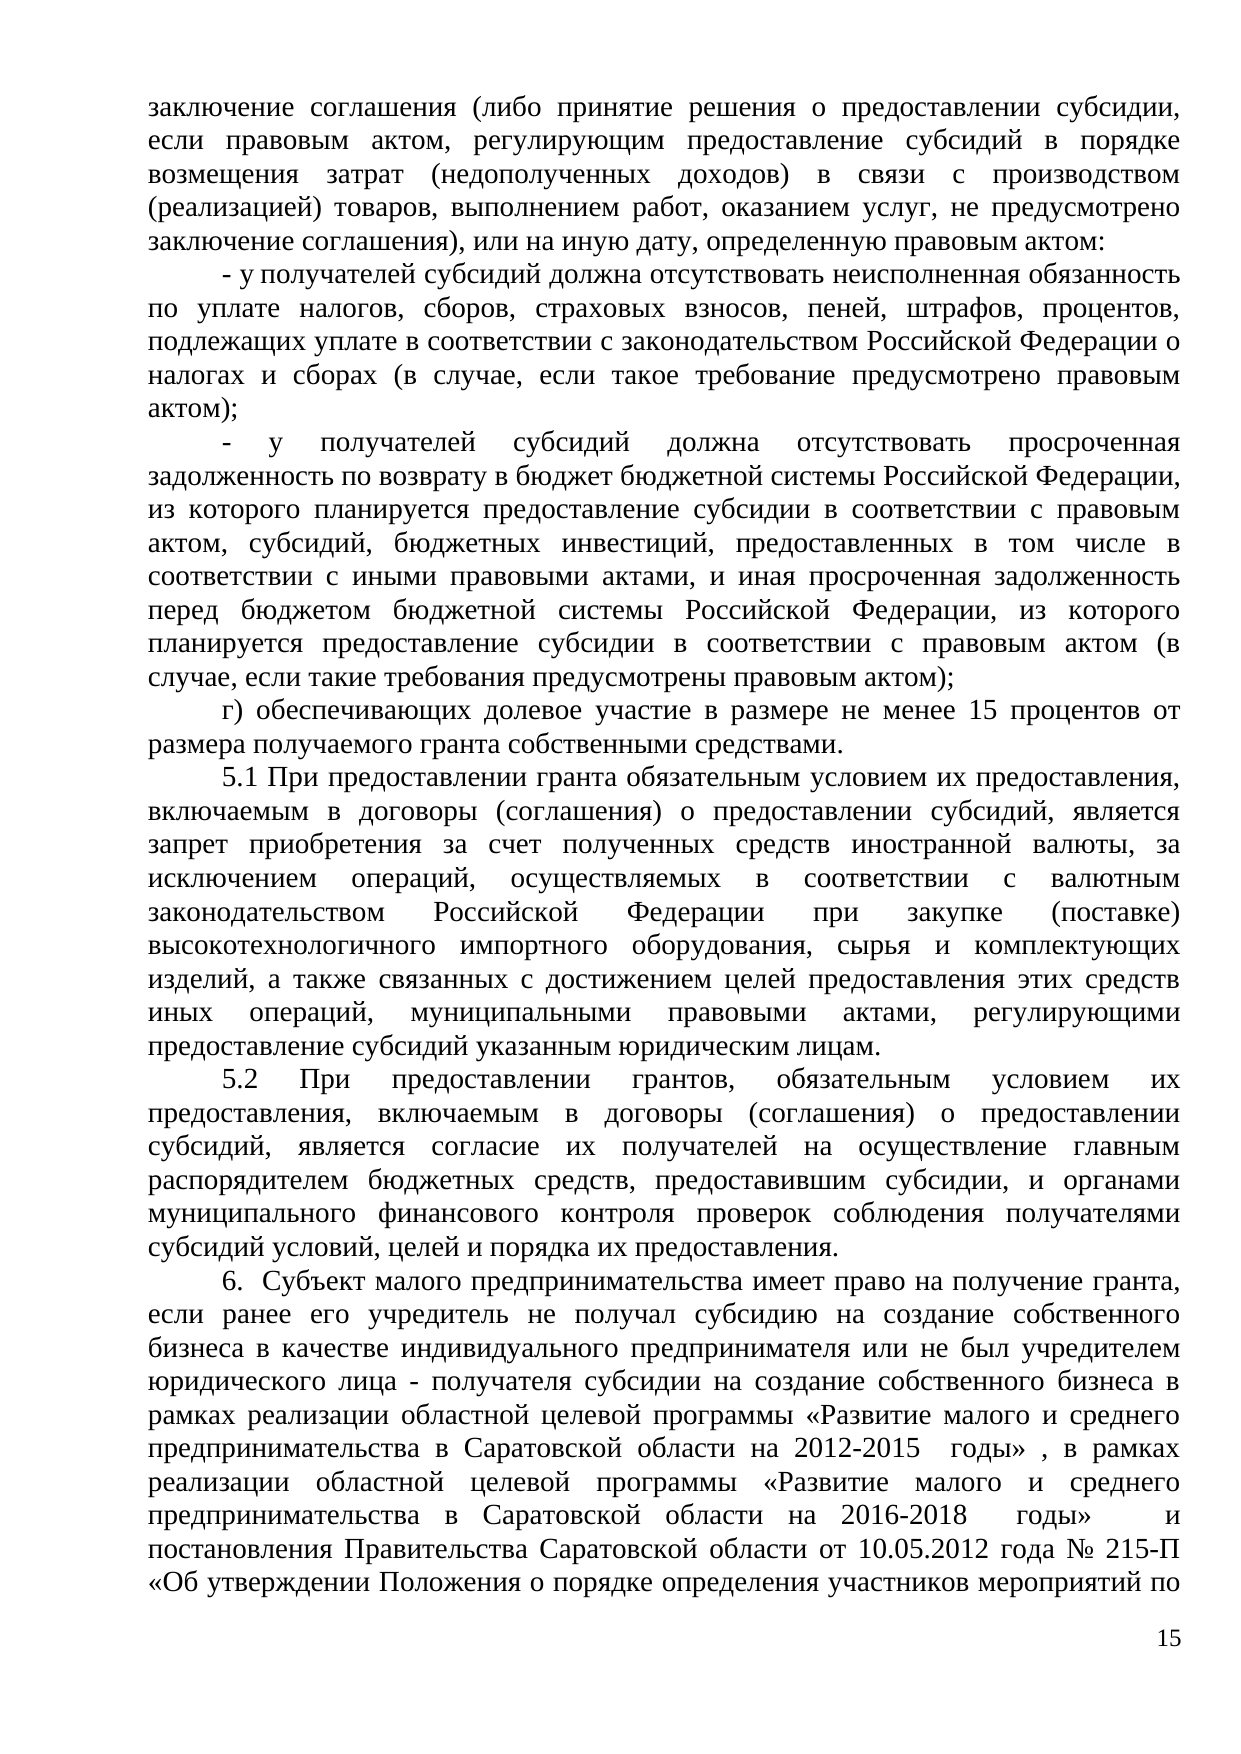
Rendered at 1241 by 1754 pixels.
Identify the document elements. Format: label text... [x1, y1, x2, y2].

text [148, 89, 1181, 256]
text - у получателей субсидий должна отсутствовать неисполненная обязанность по уплате налогов, сборов, страховых взносов, пеней, штрафов, процентов, подлежащих уплате в соответствии с законодательством Российской Федерации о налогах и сборах (в случае, если такое требование предусмотрено правовым актом); [148, 256, 1181, 424]
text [148, 1263, 1181, 1598]
text 5.2 При предоставлении грантов, обязательным условием их предоставления, включаемым в договоры (соглашения) о предоставлении субсидий, является согласие их получателей на осуществление главным распорядителем бюджетных средств, предоставившим субсидии, и органами муниципального финансового контроля проверок соблюдения получателями субсидий условий, целей и порядка их предоставления. [148, 1061, 1181, 1263]
text г) обеспечивающих долевое участие в размере не менее 15 процентов от размера получаемого гранта собственными средствами. [148, 692, 1181, 759]
text - у получателей субсидий должна отсутствовать просроченная задолженность по возврату в бюджет бюджетной системы Российской Федерации, из которого планируется предоставление субсидии в соответствии с правовым актом, субсидий, бюджетных инвестиций, предоставленных в том числе в соответствии с иными правовыми актами, и иная просроченная задолженность перед бюджетом бюджетной системы Российской Федерации, из которого планируется предоставление субсидии в соответствии с правовым актом (в случае, если такие требования предусмотрены правовым актом); [148, 424, 1181, 692]
text 5.1 При предоставлении гранта обязательным условием их предоставления, включаемым в договоры (соглашения) о предоставлении субсидий, является запрет приобретения за счет полученных средств иностранной валюты, за исключением операций, осуществляемых в соответствии с валютным законодательством Российской Федерации при закупке (поставке) высокотехнологичного импортного оборудования, сырья и комплектующих изделий, а также связанных с достижением целей предоставления этих средств иных операций, муниципальными правовыми актами, регулирующими предоставление субсидий указанным юридическим лицам. [148, 759, 1181, 1061]
